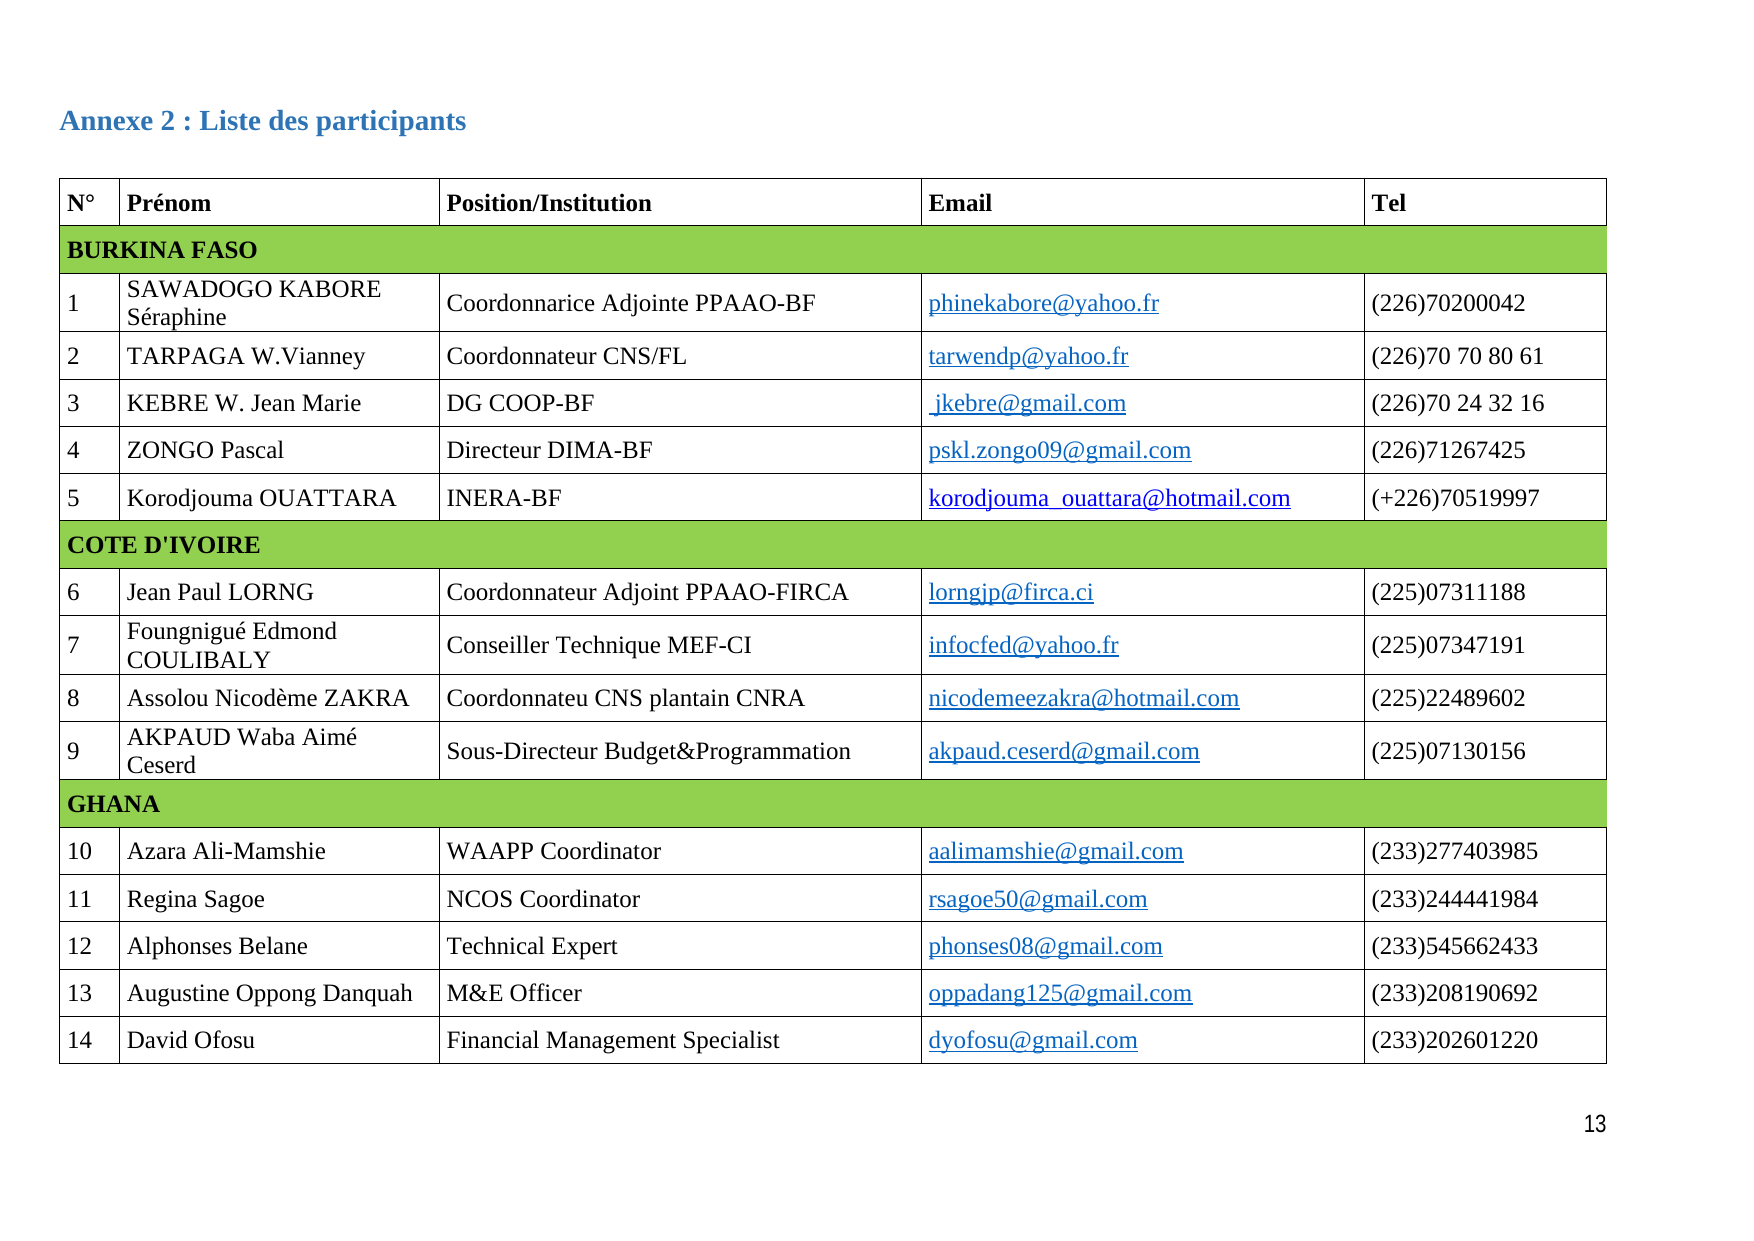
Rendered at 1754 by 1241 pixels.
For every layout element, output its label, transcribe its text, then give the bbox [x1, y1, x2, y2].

table_cell (233)208190692 [1365, 970, 1606, 1016]
table_cell Directeur DIMA-BF [440, 427, 921, 473]
table_cell 10 [60, 828, 119, 874]
table_cell COTE D'IVOIRE [60, 521, 1607, 568]
table_cell 2 [60, 332, 119, 378]
subtitle Annexe 2 : Liste des participants [59, 103, 1606, 137]
table_cell Coordonnarice Adjointe PPAAO-BF [440, 274, 921, 331]
table_cell 5 [60, 474, 119, 520]
table_cell KEBRE W. Jean Marie [120, 380, 439, 426]
table_cell NCOS Coordinator [440, 875, 921, 921]
table_cell Coordonnateur CNS/FL [440, 332, 921, 378]
table_cell tarwendp@yahoo.fr [922, 332, 1364, 378]
table_cell (225)22489602 [1365, 675, 1606, 721]
table_cell Foungnigué Edmond COULIBALY [120, 616, 439, 673]
table_cell SAWADOGO KABORE Séraphine [120, 274, 439, 331]
table_cell TARPAGA W.Vianney [120, 332, 439, 378]
table_cell oppadang125@gmail.com [922, 970, 1364, 1016]
table_cell (233)545662433 [1365, 922, 1606, 968]
table_cell Azara Ali-Mamshie [120, 828, 439, 874]
table_cell ZONGO Pascal [120, 427, 439, 473]
table_cell David Ofosu [120, 1017, 439, 1063]
table_cell INERA-BF [440, 474, 921, 520]
table_cell jkebre@gmail.com [922, 380, 1364, 426]
table_cell Technical Expert [440, 922, 921, 968]
table_cell (226)70 70 80 61 [1365, 332, 1606, 378]
table_cell BURKINA FASO [60, 226, 1607, 273]
table_cell aalimamshie@gmail.com [922, 828, 1364, 874]
table_cell (233)244441984 [1365, 875, 1606, 921]
table_cell (226)70200042 [1365, 274, 1606, 331]
table_cell 8 [60, 675, 119, 721]
table_cell Assolou Nicodème ZAKRA [120, 675, 439, 721]
table_cell lorngjp@firca.ci [922, 569, 1364, 615]
table_cell 3 [60, 380, 119, 426]
table_cell Conseiller Technique MEF-CI [440, 616, 921, 673]
table_cell 12 [60, 922, 119, 968]
table_cell Augustine Oppong Danquah [120, 970, 439, 1016]
table_header Position/Institution [440, 179, 921, 225]
table_cell rsagoe50@gmail.com [922, 875, 1364, 921]
table_cell phinekabore@yahoo.fr [922, 274, 1364, 331]
table_cell phonses08@gmail.com [922, 922, 1364, 968]
table_cell DG COOP-BF [440, 380, 921, 426]
table_cell (233)277403985 [1365, 828, 1606, 874]
table_cell 11 [60, 875, 119, 921]
table_cell (+226)70519997 [1365, 474, 1606, 520]
table_cell 1 [60, 274, 119, 331]
table_cell Coordonnateu CNS plantain CNRA [440, 675, 921, 721]
table_cell Coordonnateur Adjoint PPAAO-FIRCA [440, 569, 921, 615]
table_cell infocfed@yahoo.fr [922, 616, 1364, 673]
table_cell M&E Officer [440, 970, 921, 1016]
table_header Email [922, 179, 1364, 225]
table_cell 13 [60, 970, 119, 1016]
table_cell (225)07311188 [1365, 569, 1606, 615]
table_cell 14 [60, 1017, 119, 1063]
table_cell (225)07347191 [1365, 616, 1606, 673]
table_cell Sous-Directeur Budget&Programmation [440, 722, 921, 779]
table_header Prénom [120, 179, 439, 225]
table_header Tel [1365, 179, 1606, 225]
table_cell dyofosu@gmail.com [922, 1017, 1364, 1063]
table_cell nicodemeezakra@hotmail.com [922, 675, 1364, 721]
table_cell korodjouma_ouattara@hotmail.com [922, 474, 1364, 520]
table_cell 4 [60, 427, 119, 473]
table_cell Financial Management Specialist [440, 1017, 921, 1063]
table_cell 6 [60, 569, 119, 615]
table_cell Regina Sagoe [120, 875, 439, 921]
table_cell (226)71267425 [1365, 427, 1606, 473]
table_cell (225)07130156 [1365, 722, 1606, 779]
table_cell (226)70 24 32 16 [1365, 380, 1606, 426]
table_header N° [60, 179, 119, 225]
table_cell Korodjouma OUATTARA [120, 474, 439, 520]
table_cell GHANA [60, 780, 1607, 827]
table_cell AKPAUD Waba Aimé Ceserd [120, 722, 439, 779]
table_cell Jean Paul LORNG [120, 569, 439, 615]
table_cell (233)202601220 [1365, 1017, 1606, 1063]
table_cell akpaud.ceserd@gmail.com [922, 722, 1364, 779]
table_cell WAAPP Coordinator [440, 828, 921, 874]
table_cell Alphonses Belane [120, 922, 439, 968]
table_cell 9 [60, 722, 119, 779]
table_cell 7 [60, 616, 119, 673]
table_cell pskl.zongo09@gmail.com [922, 427, 1364, 473]
